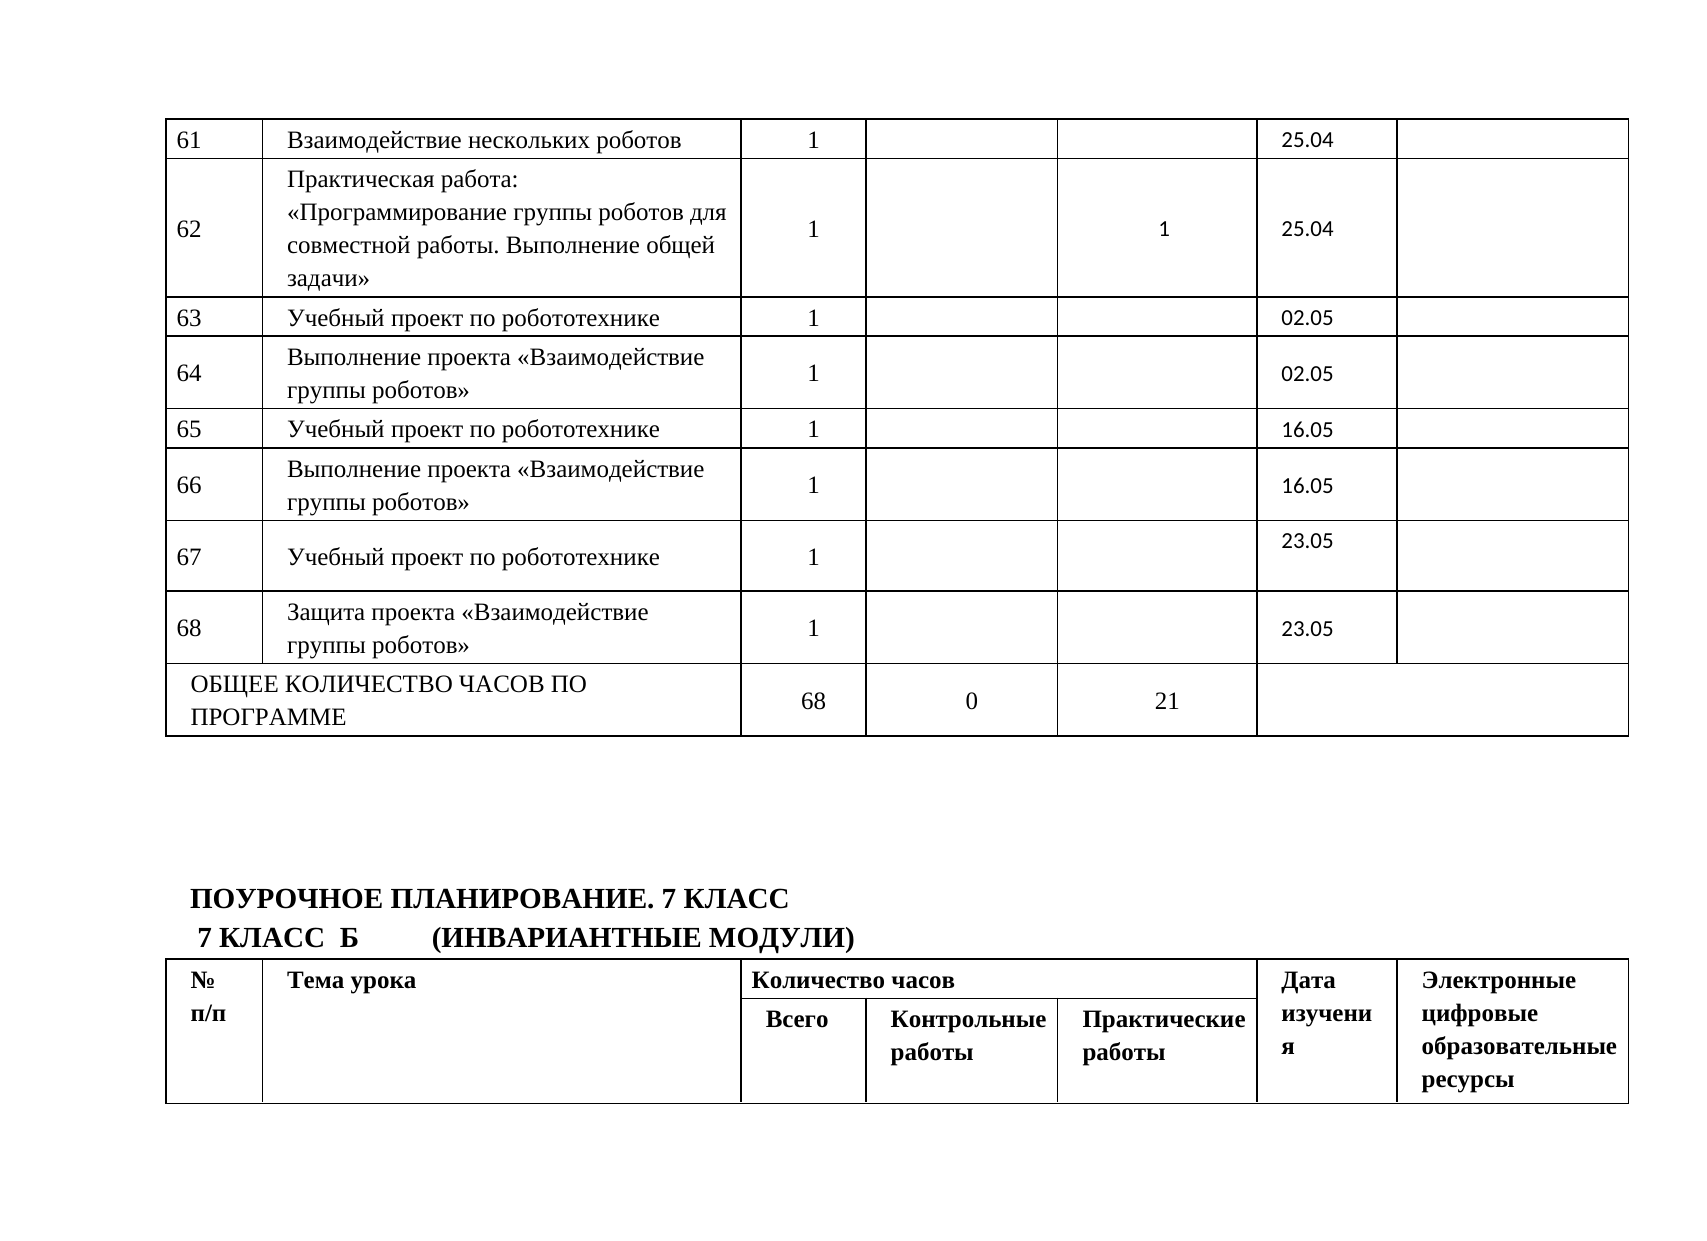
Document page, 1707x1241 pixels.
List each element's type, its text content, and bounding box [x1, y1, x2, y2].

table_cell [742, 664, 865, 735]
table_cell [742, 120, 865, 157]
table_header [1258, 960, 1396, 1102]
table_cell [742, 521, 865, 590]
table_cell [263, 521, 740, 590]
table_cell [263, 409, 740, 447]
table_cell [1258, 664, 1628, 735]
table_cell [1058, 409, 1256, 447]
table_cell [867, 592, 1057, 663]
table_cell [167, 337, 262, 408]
text 7 КЛАСС Б (ИНВАРИАНТНЫЕ МОДУЛИ) [190, 920, 1618, 953]
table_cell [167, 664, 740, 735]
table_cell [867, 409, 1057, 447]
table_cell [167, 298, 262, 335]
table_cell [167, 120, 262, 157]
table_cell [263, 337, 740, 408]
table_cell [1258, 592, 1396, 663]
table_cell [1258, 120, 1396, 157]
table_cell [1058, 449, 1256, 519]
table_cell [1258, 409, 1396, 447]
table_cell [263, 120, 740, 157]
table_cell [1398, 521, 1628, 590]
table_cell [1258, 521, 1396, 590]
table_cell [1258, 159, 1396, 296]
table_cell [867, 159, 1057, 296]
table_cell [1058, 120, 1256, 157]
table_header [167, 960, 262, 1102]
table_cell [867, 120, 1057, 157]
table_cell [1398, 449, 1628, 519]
text ПОУРОЧНОЕ ПЛАНИРОВАНИЕ. 7 КЛАСС [190, 881, 1618, 915]
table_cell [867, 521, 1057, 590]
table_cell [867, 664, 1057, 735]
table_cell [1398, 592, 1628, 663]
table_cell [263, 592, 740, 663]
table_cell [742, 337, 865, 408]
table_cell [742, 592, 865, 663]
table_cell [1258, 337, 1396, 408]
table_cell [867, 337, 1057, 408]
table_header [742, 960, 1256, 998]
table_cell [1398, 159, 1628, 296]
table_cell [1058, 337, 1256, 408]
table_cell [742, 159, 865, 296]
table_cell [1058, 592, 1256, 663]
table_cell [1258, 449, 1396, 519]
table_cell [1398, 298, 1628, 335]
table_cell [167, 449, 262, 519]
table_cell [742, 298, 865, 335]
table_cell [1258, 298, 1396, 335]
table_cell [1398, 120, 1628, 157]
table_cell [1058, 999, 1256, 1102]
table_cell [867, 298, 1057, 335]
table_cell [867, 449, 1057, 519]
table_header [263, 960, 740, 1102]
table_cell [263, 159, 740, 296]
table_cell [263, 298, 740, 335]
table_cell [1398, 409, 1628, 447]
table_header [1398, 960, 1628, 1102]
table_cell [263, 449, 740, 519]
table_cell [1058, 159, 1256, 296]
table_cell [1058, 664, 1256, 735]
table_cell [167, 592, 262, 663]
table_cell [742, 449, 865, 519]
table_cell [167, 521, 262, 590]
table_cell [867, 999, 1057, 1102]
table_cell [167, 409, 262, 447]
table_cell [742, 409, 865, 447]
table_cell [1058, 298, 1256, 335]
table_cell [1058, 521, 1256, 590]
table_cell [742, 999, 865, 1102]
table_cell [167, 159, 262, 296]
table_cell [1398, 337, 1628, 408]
